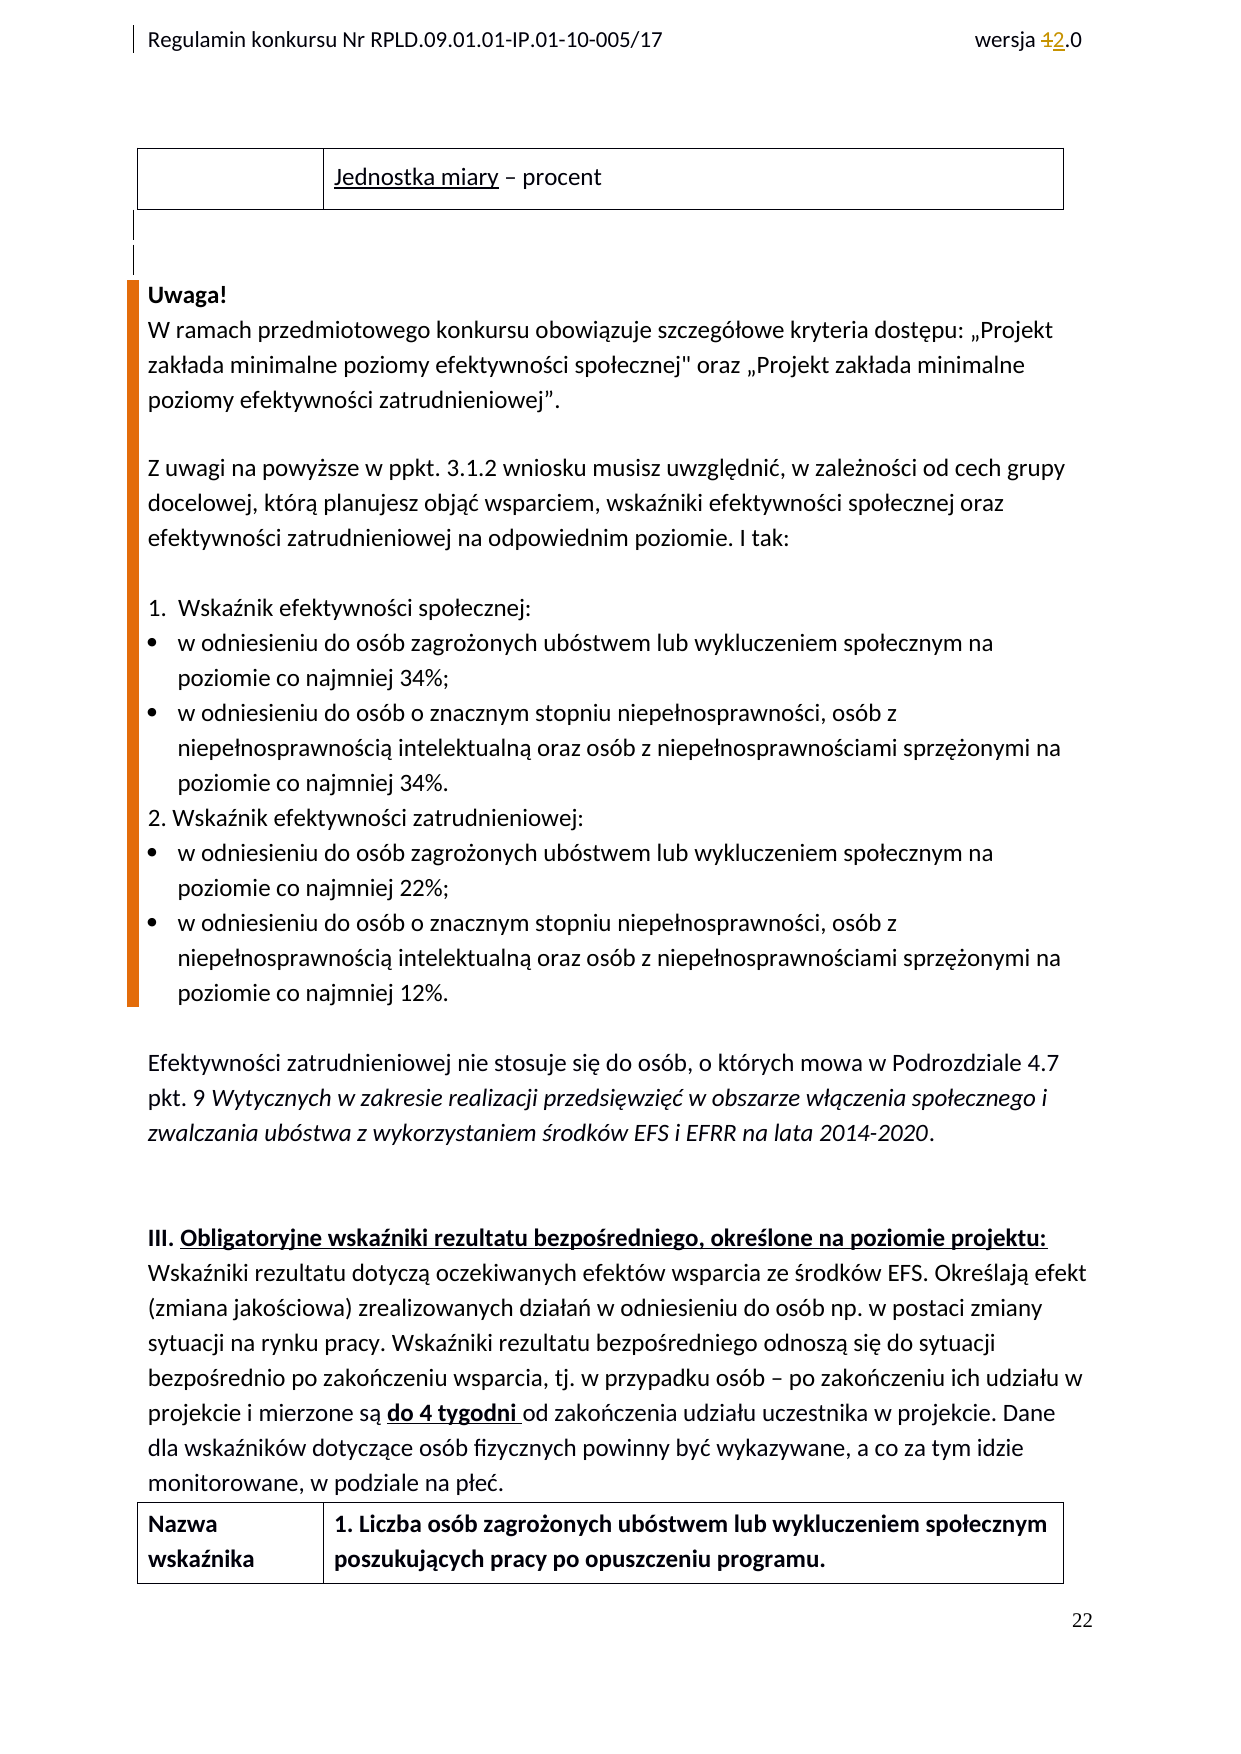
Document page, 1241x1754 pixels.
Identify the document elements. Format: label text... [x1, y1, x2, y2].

list w odniesieniu do osób zagrożonych ubóstwem lub wykluczeniem społecznym na poziomie co najmniej 34%; [139, 627, 1092, 692]
text 1. Wskaźnik efektywności społecznej: [139, 592, 1092, 622]
table_header Nazwa wskaźnika [138, 1503, 323, 1583]
list w odniesieniu do osób zagrożonych ubóstwem lub wykluczeniem społecznym na poziomie co najmniej 22%; [139, 837, 1092, 902]
text Efektywności zatrudnieniowej nie stosuje się do osób, o których mowa w Podrozdziale 4.7 pkt. 9 Wytycznych w zakresie realizacji przedsięwzięć w obszarze włączenia społecznego i zwalczania ubóstwa z wykorzystaniem środków EFS i EFRR na lata 2014-2020. [148, 1047, 1092, 1147]
list w odniesieniu do osób o znacznym stopniu niepełnosprawności, osób z niepełnosprawnością intelektualną oraz osób z niepełnosprawnościami sprzężonymi na poziomie co najmniej 12%. [139, 907, 1092, 1007]
table_header 1. Liczba osób zagrożonych ubóstwem lub wykluczeniem społecznym poszukujących pracy po opuszczeniu programu. [324, 1503, 1063, 1583]
text Uwaga! [127, 279, 1092, 310]
list w odniesieniu do osób o znacznym stopniu niepełnosprawności, osób z niepełnosprawnością intelektualną oraz osób z niepełnosprawnościami sprzężonymi na poziomie co najmniej 34%. [139, 697, 1092, 797]
text Wskaźniki rezultatu dotyczą oczekiwanych efektów wsparcia ze środków EFS. Określają efekt (zmiana jakościowa) zrealizowanych działań w odniesieniu do osób np. w postaci zmiany sytuacji na rynku pracy. Wskaźniki rezultatu bezpośredniego odnoszą się do sytuacji bezpośrednio po zakończeniu wsparcia, tj. w przypadku osób – po zakończeniu ich udziału w projekcie i mierzone są do 4 tygodni od zakończenia udziału uczestnika w projekcie. Dane dla wskaźników dotyczące osób fizycznych powinny być wykazywane, a co za tym idzie monitorowane, w podziale na płeć. [148, 1257, 1092, 1497]
text W ramach przedmiotowego konkursu obowiązuje szczegółowe kryteria dostępu: „Projekt zakłada minimalne poziomy efektywności społecznej" oraz „Projekt zakłada minimalne poziomy efektywności zatrudnieniowej”. [139, 314, 1092, 415]
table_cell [324, 149, 1063, 208]
text 2. Wskaźnik efektywności zatrudnieniowej: [139, 802, 1092, 832]
text III. Obligatoryjne wskaźniki rezultatu bezpośredniego, określone na poziomie projektu: [148, 1222, 1092, 1252]
text Z uwagi na powyższe w ppkt. 3.1.2 wniosku musisz uwzględnić, w zależności od cech grupy docelowej, którą planujesz objąć wsparciem, wskaźniki efektywności społecznej oraz efektywności zatrudnieniowej na odpowiednim poziomie. I tak: [139, 452, 1092, 552]
